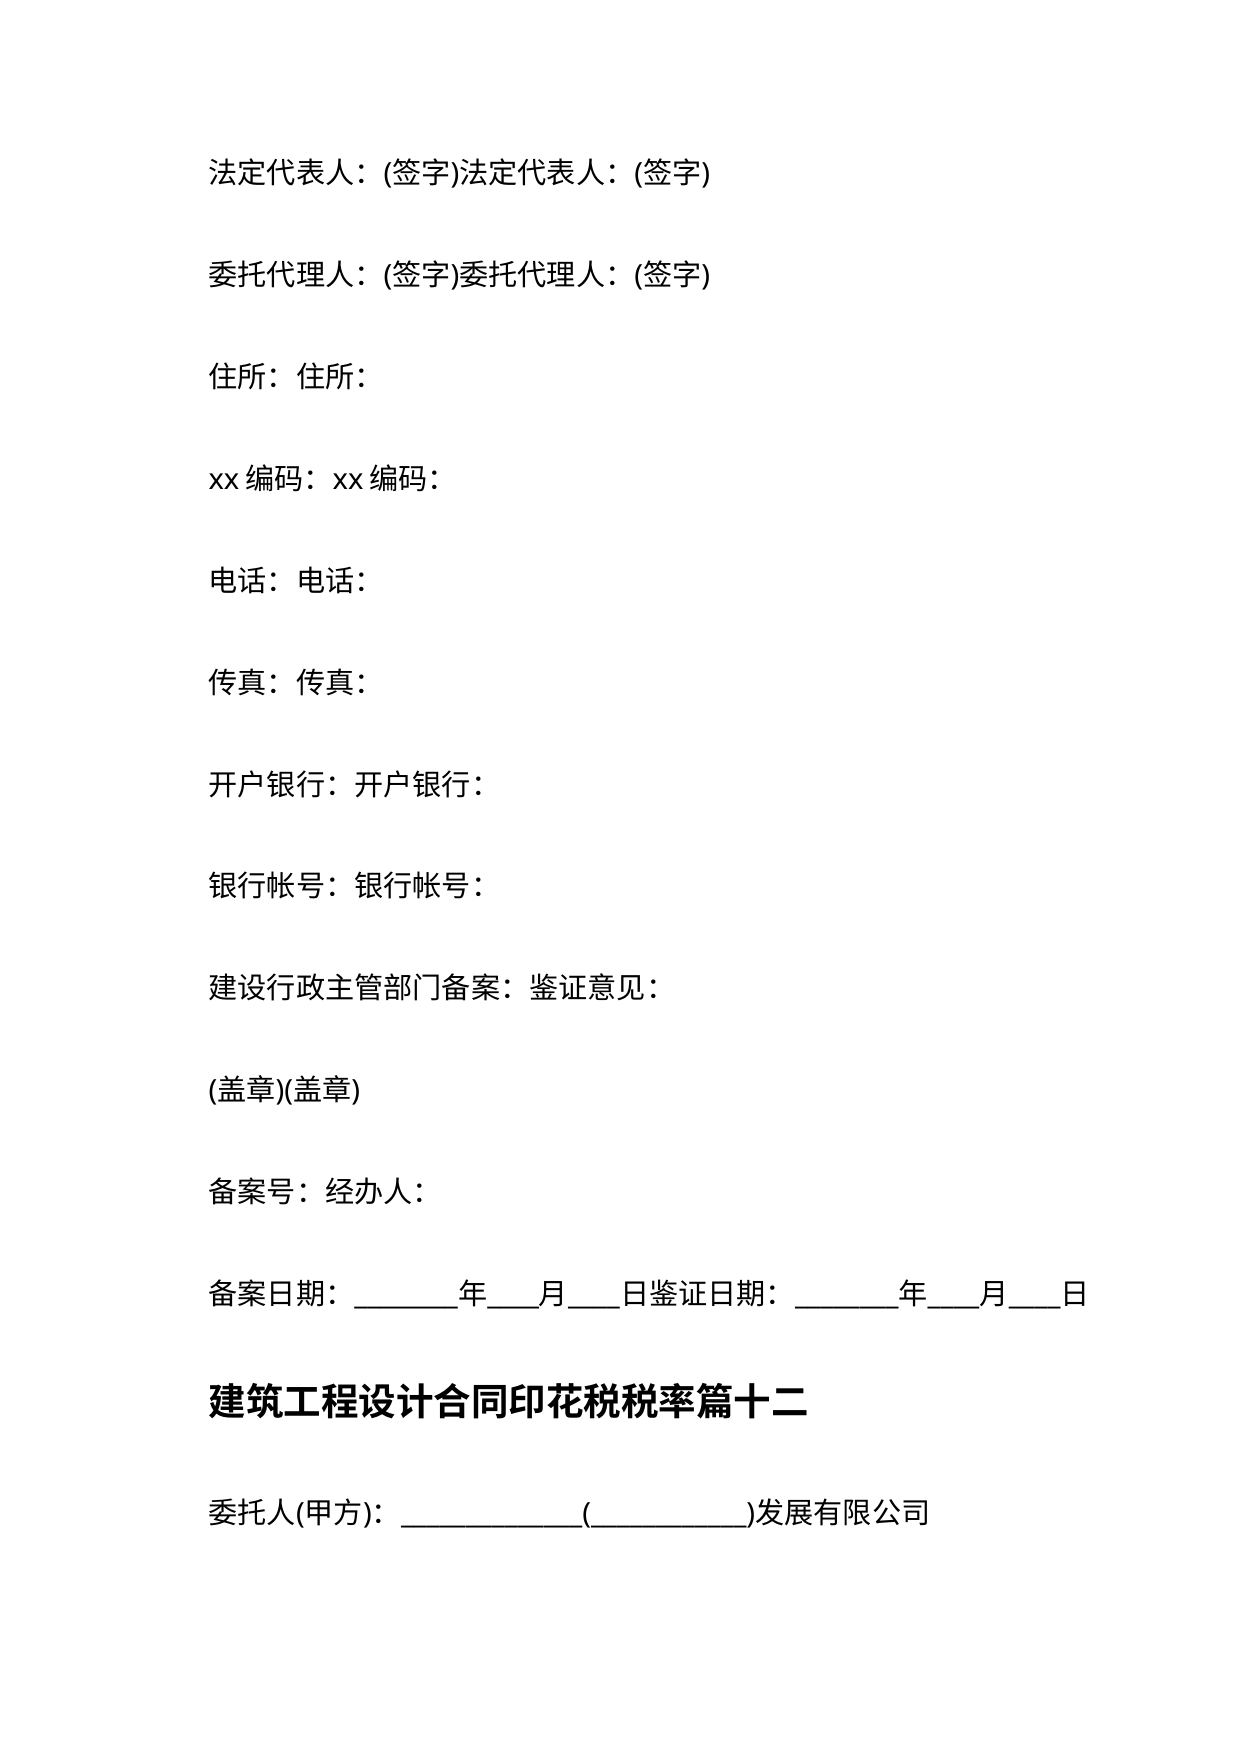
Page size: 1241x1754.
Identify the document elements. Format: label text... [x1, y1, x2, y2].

text 住所：住所： [150, 354, 1090, 396]
text 建设行政主管部门备案：鉴证意见： [150, 965, 1090, 1007]
text 传真：传真： [150, 659, 1090, 702]
text 备案号：经办人： [150, 1168, 1090, 1211]
text 法定代表人：(签字)法定代表人：(签字) [150, 150, 1090, 192]
text 委托代理人：(签字)委托代理人：(签字) [150, 252, 1090, 294]
text 委托人(甲方)：______________(____________)发展有限公司 [150, 1490, 1090, 1532]
text 开户银行：开户银行： [150, 761, 1090, 803]
text 银行帐号：银行帐号： [150, 863, 1090, 905]
text 建筑工程设计合同印花税税率篇十二 [150, 1372, 1090, 1427]
text 备案日期：________年____月____日鉴证日期：________年____月____日 [150, 1270, 1090, 1313]
text xx编码：xx编码： [150, 456, 1090, 498]
text 电话：电话： [150, 558, 1090, 600]
text (盖章)(盖章) [150, 1067, 1090, 1109]
